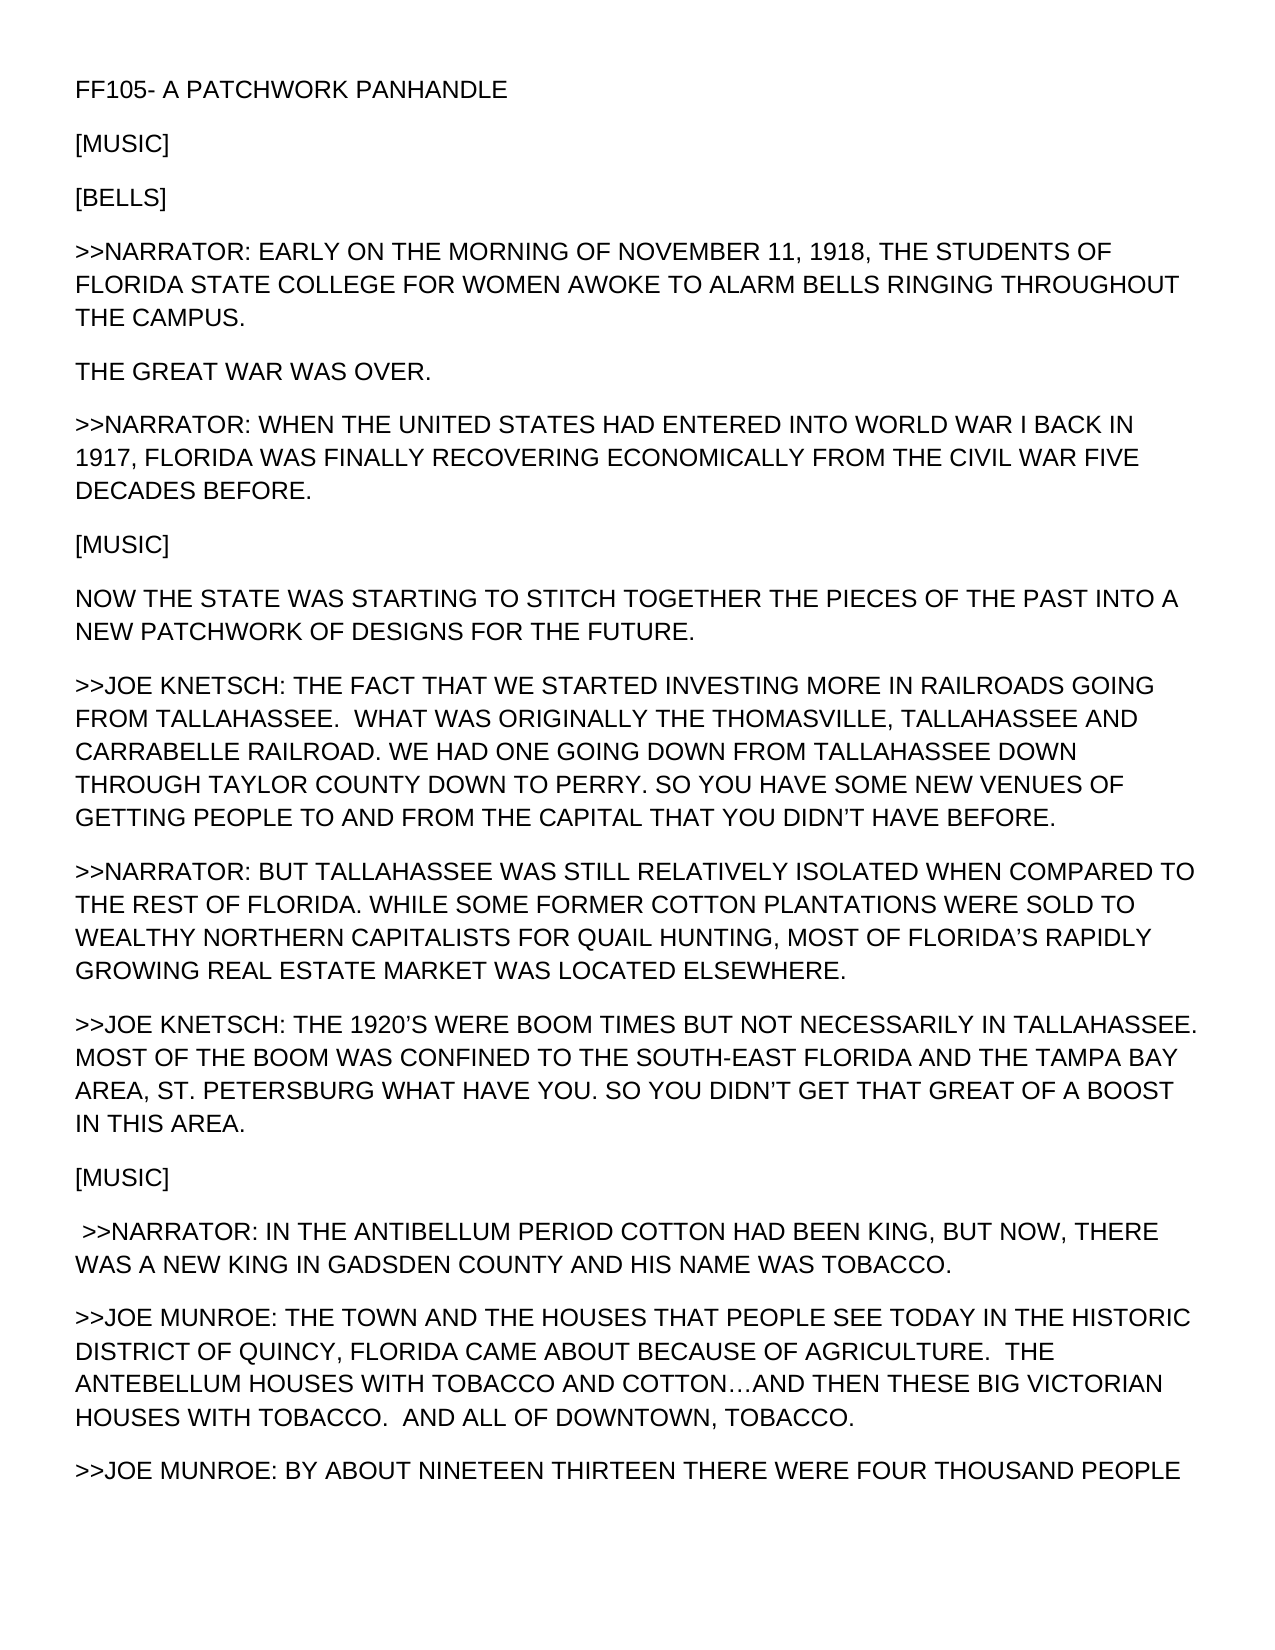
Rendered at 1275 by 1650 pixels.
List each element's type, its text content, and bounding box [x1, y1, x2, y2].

text [MUSIC] [75, 129, 1200, 158]
text >>NARRATOR: WHEN THE UNITED STATES HAD ENTERED INTO WORLD WAR I BACK IN 1917, FLORIDA WAS FINALLY RECOVERING ECONOMICALLY FROM THE CIVIL WAR FIVE DECADES BEFORE. [75, 410, 1200, 505]
text >>JOE MUNROE: THE TOWN AND THE HOUSES THAT PEOPLE SEE TODAY IN THE HISTORIC DISTRICT OF QUINCY, FLORIDA CAME ABOUT BECAUSE OF AGRICULTURE. THE ANTEBELLUM HOUSES WITH TOBACCO AND COTTON…AND THEN THESE BIG VICTORIAN HOUSES WITH TOBACCO. AND ALL OF DOWNTOWN, TOBACCO. [75, 1303, 1200, 1431]
text >>NARRATOR: EARLY ON THE MORNING OF NOVEMBER 11, 1918, THE STUDENTS OF FLORIDA STATE COLLEGE FOR WOMEN AWOKE TO ALARM BELLS RINGING THROUGHOUT THE CAMPUS. [75, 237, 1200, 331]
text >>JOE KNETSCH: THE 1920’S WERE BOOM TIMES BUT NOT NECESSARILY IN TALLAHASSEE. MOST OF THE BOOM WAS CONFINED TO THE SOUTH-EAST FLORIDA AND THE TAMPA BAY AREA, ST. PETERSBURG WHAT HAVE YOU. SO YOU DIDN’T GET THAT GREAT OF A BOOST IN THIS AREA. [75, 1010, 1200, 1138]
text [MUSIC] [75, 1163, 1200, 1191]
text >>NARRATOR: IN THE ANTIBELLUM PERIOD COTTON HAD BEEN KING, BUT NOW, THERE WAS A NEW KING IN GADSDEN COUNTY AND HIS NAME WAS TOBACCO. [75, 1217, 1200, 1278]
text >>NARRATOR: BUT TALLAHASSEE WAS STILL RELATIVELY ISOLATED WHEN COMPARED TO THE REST OF FLORIDA. WHILE SOME FORMER COTTON PLANTATIONS WERE SOLD TO WEALTHY NORTHERN CAPITALISTS FOR QUAIL HUNTING, MOST OF FLORIDA’S RAPIDLY GROWING REAL ESTATE MARKET WAS LOCATED ELSEWHERE. [75, 857, 1200, 985]
text THE GREAT WAR WAS OVER. [75, 356, 1200, 385]
text [MUSIC] [75, 530, 1200, 559]
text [75, 1456, 1200, 1485]
text FF105- A PATCHWORK PANHANDLE [75, 75, 1200, 104]
text >>JOE KNETSCH: THE FACT THAT WE STARTED INVESTING MORE IN RAILROADS GOING FROM TALLAHASSEE. WHAT WAS ORIGINALLY THE THOMASVILLE, TALLAHASSEE AND CARRABELLE RAILROAD. WE HAD ONE GOING DOWN FROM TALLAHASSEE DOWN THROUGH TAYLOR COUNTY DOWN TO PERRY. SO YOU HAVE SOME NEW VENUES OF GETTING PEOPLE TO AND FROM THE CAPITAL THAT YOU DIDN’T HAVE BEFORE. [75, 671, 1200, 832]
text NOW THE STATE WAS STARTING TO STITCH TOGETHER THE PIECES OF THE PAST INTO A NEW PATCHWORK OF DESIGNS FOR THE FUTURE. [75, 584, 1200, 646]
text [BELLS] [75, 183, 1200, 211]
